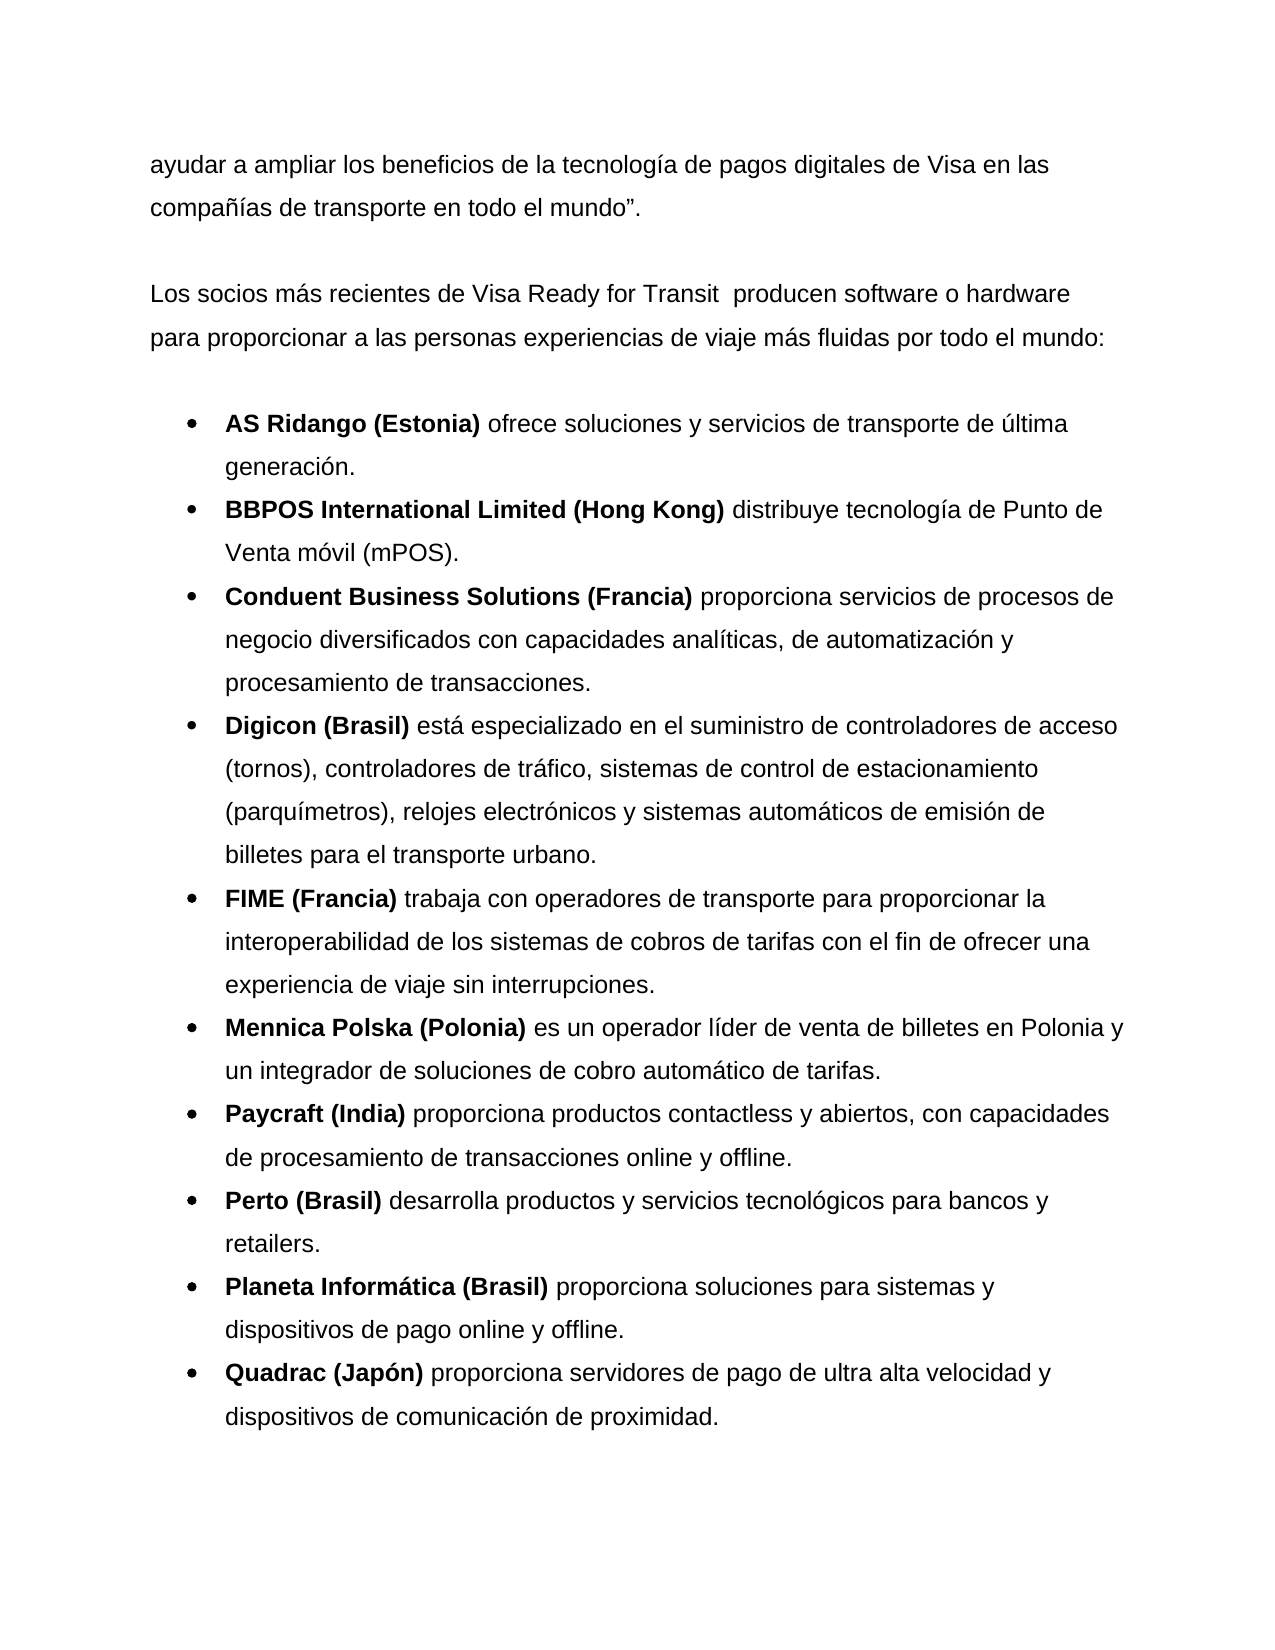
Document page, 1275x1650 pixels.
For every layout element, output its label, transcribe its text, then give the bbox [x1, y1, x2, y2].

list Conduent Business Solutions (Francia) proporciona servicios de procesos de negocio diversificados con capacidades analíticas, de automatización y procesamiento de transacciones. [187, 581, 1125, 697]
list Paycraft (India) proporciona productos contactless y abiertos, con capacidades de procesamiento de transacciones online y offline. [187, 1099, 1125, 1171]
list Mennica Polska (Polonia) es un operador líder de venta de billetes en Polonia y un integrador de soluciones de cobro automático de tarifas. [187, 1013, 1125, 1085]
list Planeta Informática (Brasil) proporciona soluciones para sistemas y dispositivos de pago online y offline. [187, 1272, 1125, 1344]
list BBPOS International Limited (Hong Kong) distribuye tecnología de Punto de Venta móvil (mPOS). [187, 495, 1125, 567]
text Los socios más recientes de Visa Ready for Transit producen software o hardware para proporcionar a las personas experiencias de viaje más fluidas por todo el mundo: [150, 279, 1125, 351]
list Digicon (Brasil) está especializado en el suministro de controladores de acceso (tornos), controladores de tráfico, sistemas de control de estacionamiento (parquímetros), relojes electrónicos y sistemas automáticos de emisión de billetes para el transporte urbano. [187, 711, 1125, 869]
list FIME (Francia) trabaja con operadores de transporte para proporcionar la interoperabilidad de los sistemas de cobros de tarifas con el fin de ofrecer una experiencia de viaje sin interrupciones. [187, 883, 1125, 999]
list AS Ridango (Estonia) ofrece soluciones y servicios de transporte de última generación. [187, 409, 1125, 481]
list Perto (Brasil) desarrolla productos y servicios tecnológicos para bancos y retailers. [187, 1186, 1125, 1258]
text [150, 150, 1125, 222]
list Quadrac (Japón) proporciona servidores de pago de ultra alta velocidad y dispositivos de comunicación de proximidad. [187, 1358, 1125, 1430]
